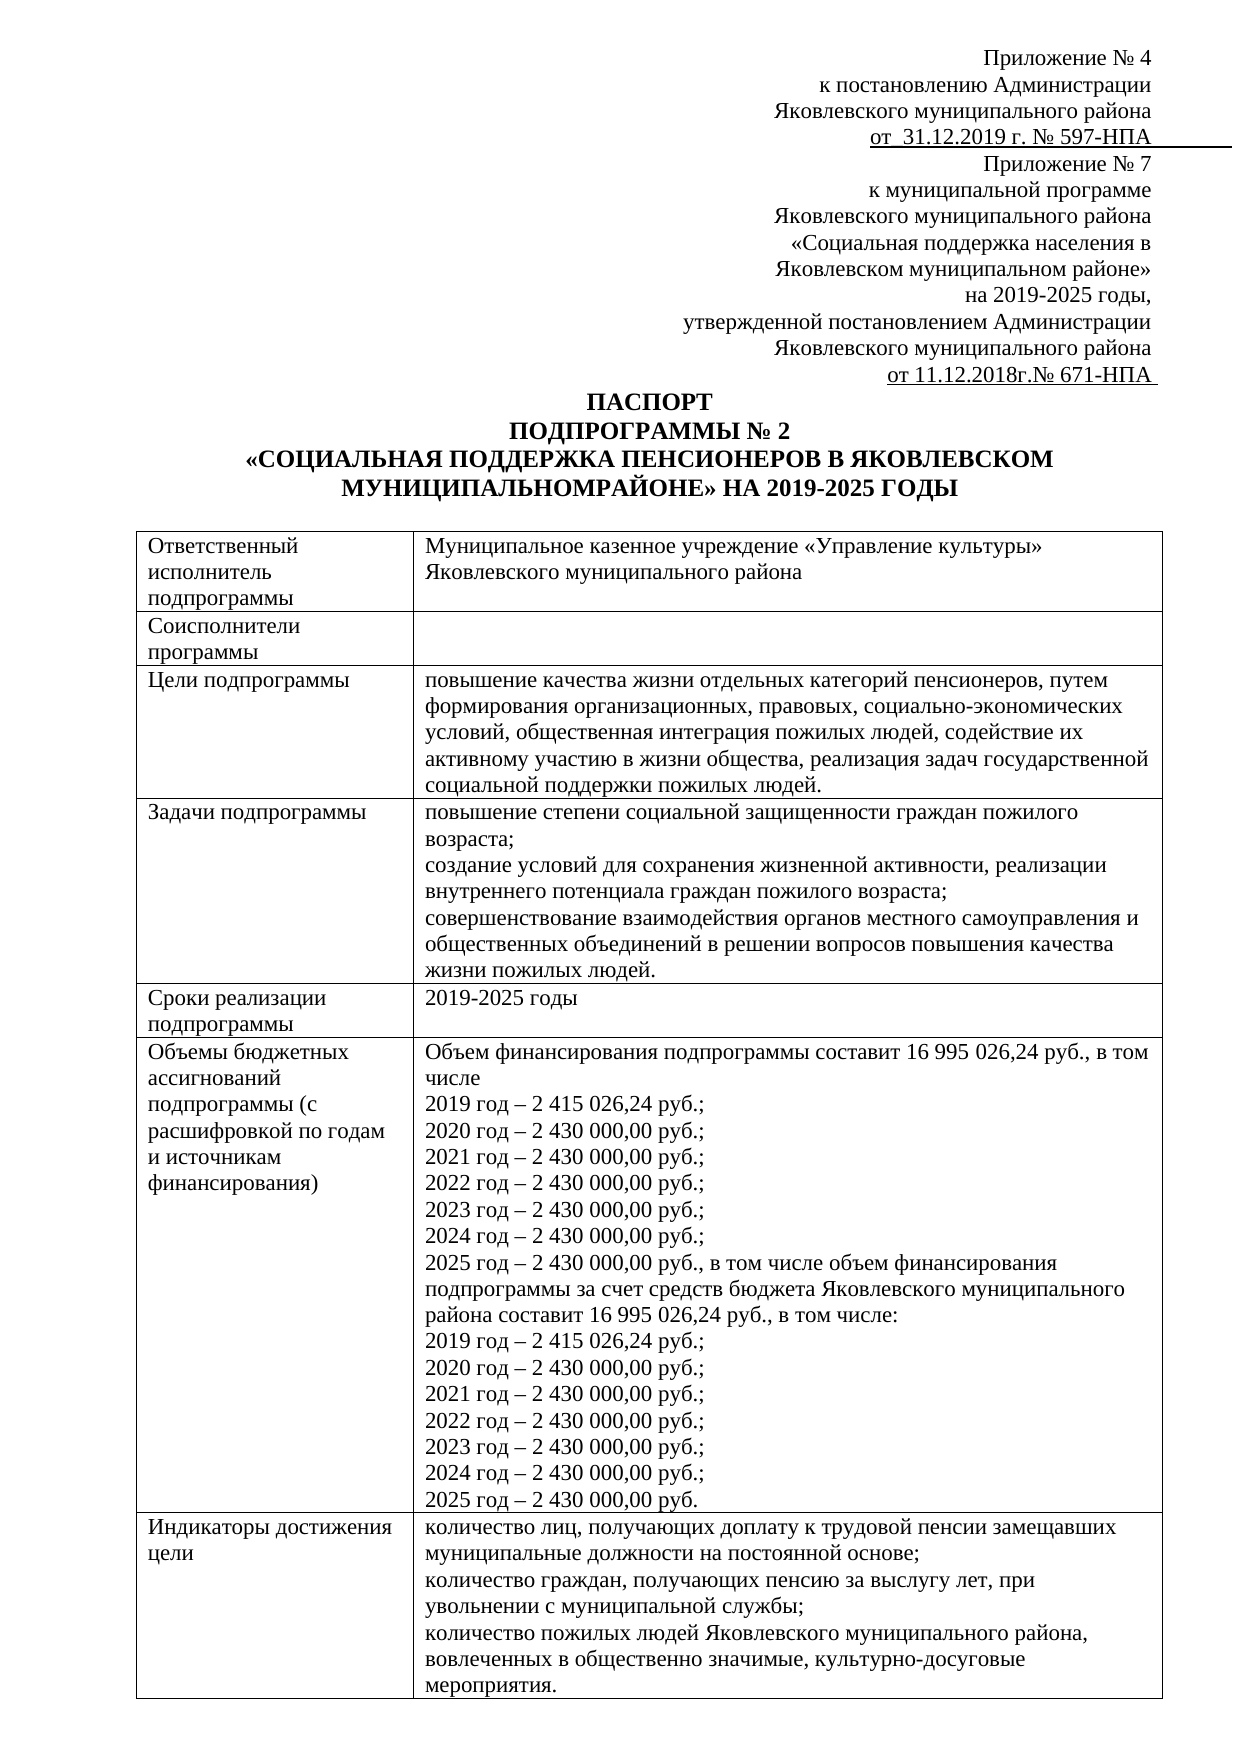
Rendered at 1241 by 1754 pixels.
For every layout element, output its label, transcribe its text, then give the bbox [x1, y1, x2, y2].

text Приложение № 4 [148, 44, 1152, 71]
text Яковлевского муниципального района [148, 334, 1152, 361]
text Яковлевского муниципального района [148, 202, 1152, 229]
table_cell Объемы бюджетных ассигнований подпрограммы (с расшифровкой по годам и источникам финансирования) [137, 1038, 413, 1512]
text от 11.12.2018г.№ 671-НПА [148, 361, 1152, 387]
table_cell Цели подпрограммы [137, 666, 413, 797]
table_cell Соисполнители программы [137, 612, 413, 664]
text Яковлевского муниципального района [148, 97, 1152, 123]
text Яковлевском муниципальном районе» [148, 255, 1152, 282]
table_cell [414, 612, 1162, 664]
text ПАСПОРТ [148, 387, 1152, 416]
table_cell повышение качества жизни отдельных категорий пенсионеров, путем формирования организационных, правовых, социально-экономических условий, общественная интеграция пожилых людей, содействие их активному участию в жизни общества, реализация задач государственной социальной поддержки пожилых людей. [414, 666, 1162, 797]
text ПОДПРОГРАММЫ № 2 [148, 416, 1152, 444]
text утвержденной постановлением Администрации [148, 308, 1152, 334]
table_cell Сроки реализации подпрограммы [137, 984, 413, 1037]
table_cell Индикаторы достижения цели [137, 1513, 413, 1698]
table_cell количество лиц, получающих доплату к трудовой пенсии замещавших муниципальные должности на постоянной основе; количество граждан, получающих пенсию за выслугу лет, при увольнении с муниципальной службы; количество пожилых людей Яковлевского муниципального района, вовлеченных в общественно значимые, культурно-досуговые мероприятия. [414, 1513, 1162, 1698]
table_cell Объем финансирования подпрограммы составит 16 995 026,24 руб., в том числе 2019 год – 2 415 026,24 руб.; 2020 год – 2 430 000,00 руб.; 2021 год – 2 430 000,00 руб.; 2022 год – 2 430 000,00 руб.; 2023 год – 2 430 000,00 руб.; 2024 год – 2 430 000,00 руб.; 2025 год – 2 430 000,00 руб., в том числе объем финансирования подпрограммы за счет средств бюджета Яковлевского муниципального района составит 16 995 026,24 руб., в том числе: 2019 год – 2 415 026,24 руб.; 2020 год – 2 430 000,00 руб.; 2021 год – 2 430 000,00 руб.; 2022 год – 2 430 000,00 руб.; 2023 год – 2 430 000,00 руб.; 2024 год – 2 430 000,00 руб.; 2025 год – 2 430 000,00 руб. [414, 1038, 1162, 1512]
text к постановлению Администрации [148, 71, 1152, 97]
text «СОЦИАЛЬНАЯ ПОДДЕРЖКА ПЕНСИОНЕРОВ В ЯКОВЛЕВСКОМ МУНИЦИПАЛЬНОМРАЙОНЕ» НА 2019-2025 ГОДЫ [148, 444, 1152, 502]
table_header Ответственный исполнитель подпрограммы [137, 532, 413, 611]
text на 2019-2025 годы, [148, 282, 1152, 308]
text к муниципальной программе [148, 176, 1152, 202]
text «Социальная поддержка населения в [148, 229, 1152, 255]
table_cell Задачи подпрограммы [137, 799, 413, 983]
table_cell повышение степени социальной защищенности граждан пожилого возраста; создание условий для сохранения жизненной активности, реализации внутреннего потенциала граждан пожилого возраста; совершенствование взаимодействия органов местного самоуправления и общественных объединений в решении вопросов повышения качества жизни пожилых людей. [414, 799, 1162, 983]
table_cell 2019-2025 годы [414, 984, 1162, 1037]
text от_31.12.2019 г. № 597-НПА [148, 123, 1152, 150]
table_header Муниципальное казенное учреждение «Управление культуры» Яковлевского муниципального района [414, 532, 1162, 611]
text Приложение № 7 [148, 150, 1152, 176]
